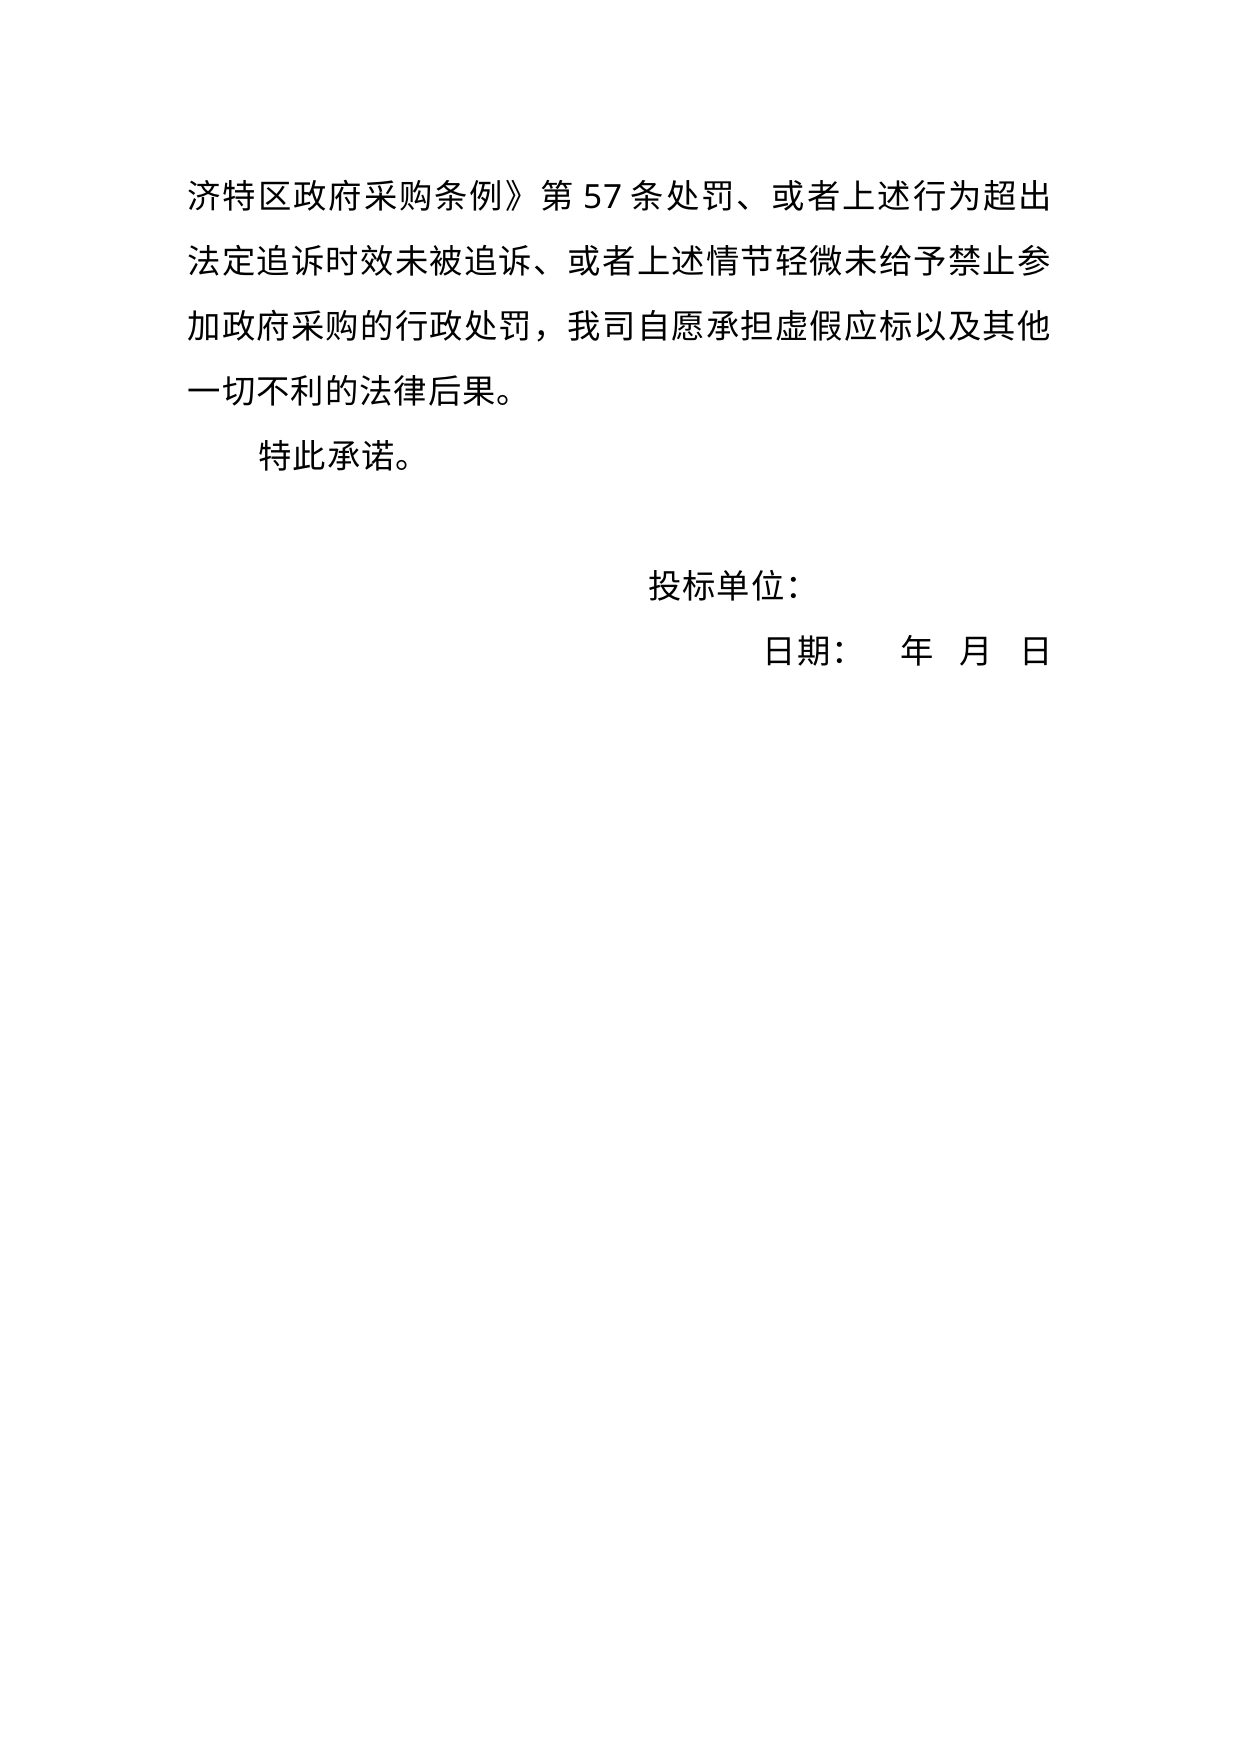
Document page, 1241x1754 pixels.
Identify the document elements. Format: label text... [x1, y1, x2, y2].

text 投标单位： [187, 552, 1053, 617]
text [187, 162, 1053, 422]
text 特此承诺。 [187, 422, 1053, 487]
text 日期： 年 月 日 [187, 617, 1053, 682]
